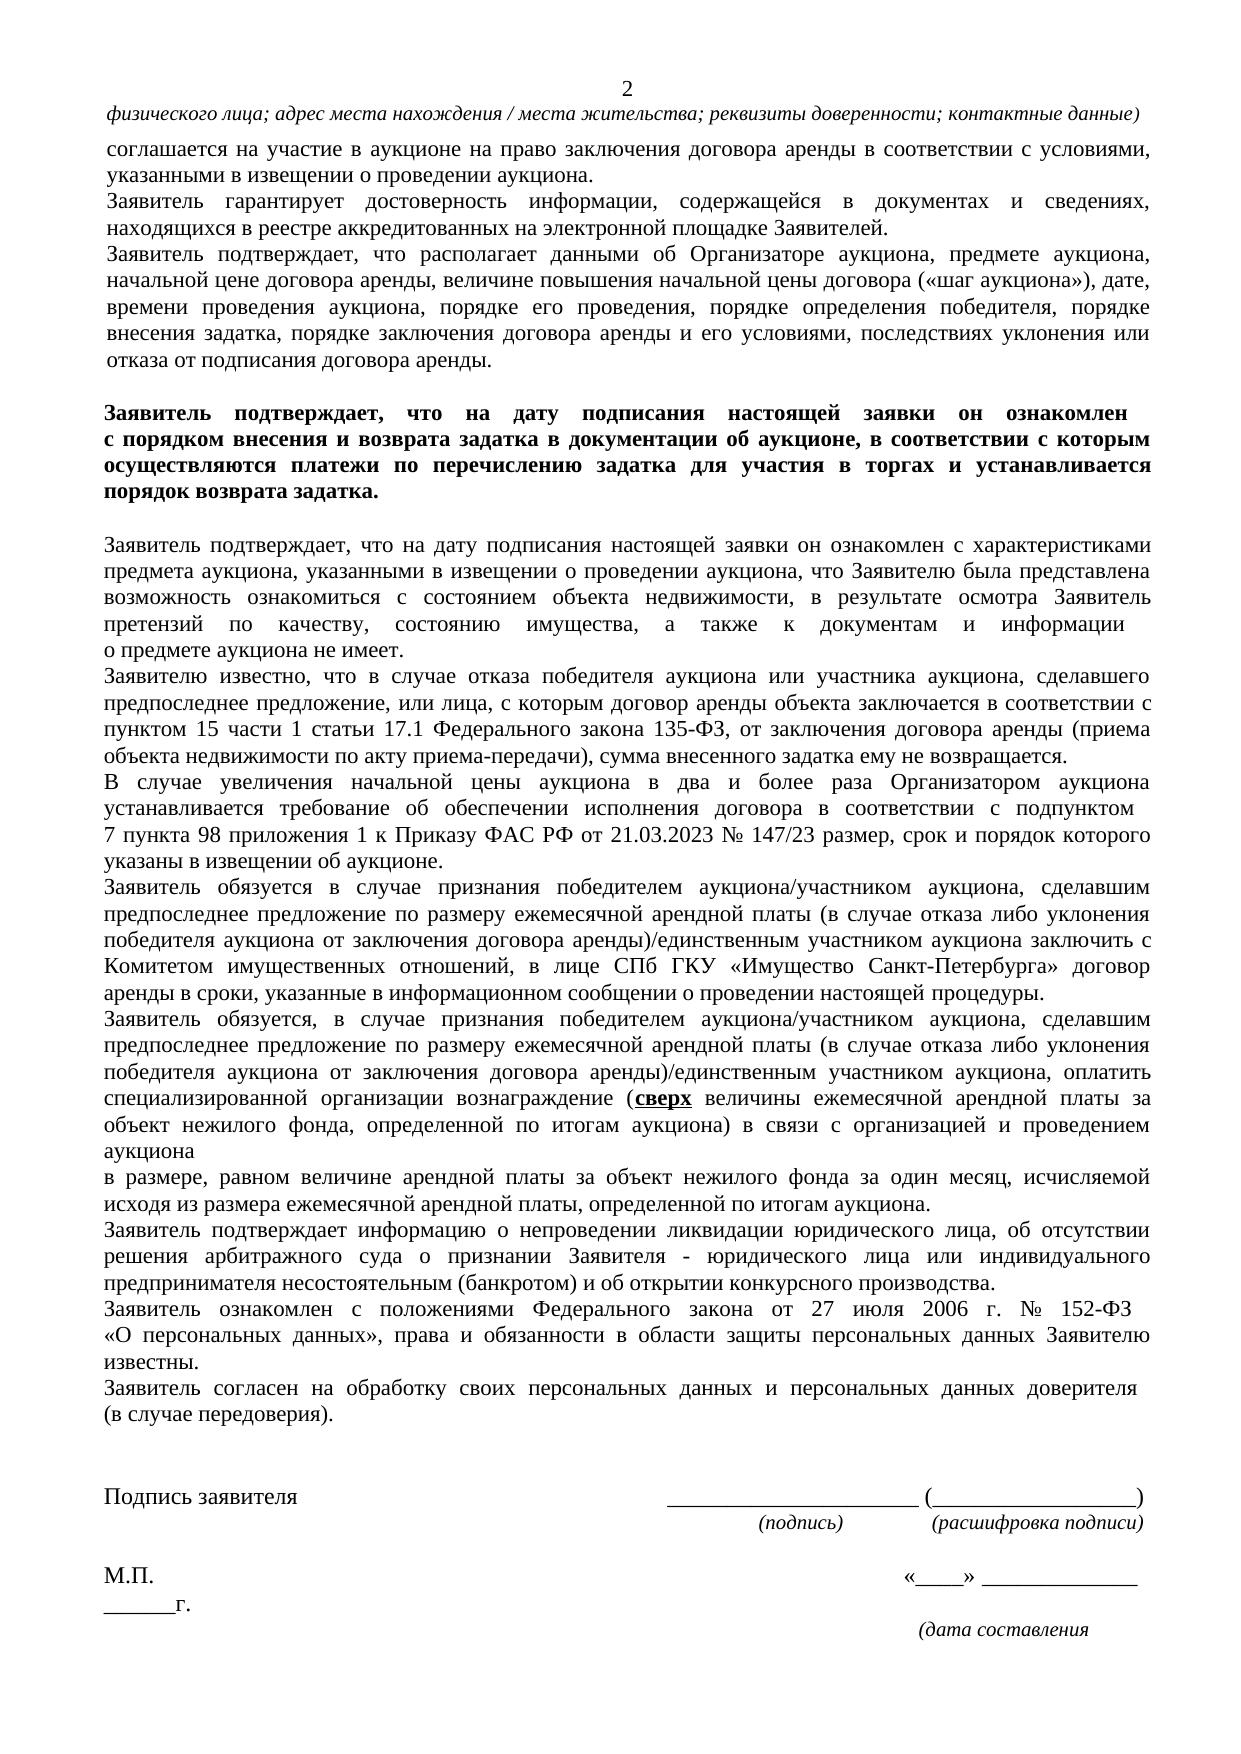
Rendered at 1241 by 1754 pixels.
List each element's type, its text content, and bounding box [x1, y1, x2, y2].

text М.П. «____» _____________ ______г. [103, 1561, 1152, 1617]
text Заявитель обязуется в случае признания победителем аукциона/участником аукциона, сделавшим предпоследнее предложение по размеру ежемесячной арендной платы (в случае отказа либо уклонения победителя аукциона от заключения договора аренды)/единственным участником аукциона заключить с Комитетом имущественных отношений, в лице СПб ГКУ «Имущество Санкт-Петербурга» договор аренды в сроки, указанные в информационном сообщении о проведении настоящей процедуры. [103, 873, 1152, 1005]
text соглашается на участие в аукционе на право заключения договора аренды в соответствии с условиями, указанными в извещении о проведении аукциона. [106, 135, 1152, 187]
text Заявитель обязуется, в случае признания победителем аукциона/участником аукциона, сделавшим предпоследнее предложение по размеру ежемесячной арендной платы (в случае отказа либо уклонения победителя аукциона от заключения договора аренды)/единственным участником аукциона, оплатить специализированной организации вознаграждение (сверх величины ежемесячной арендной платы за объект нежилого фонда, определенной по итогам аукциона) в связи с организацией и проведением аукциона в размере, равном величине арендной платы за объект нежилого фонда за один месяц, исчисляемой исходя из размера ежемесячной арендной платы, определенной по итогам аукциона. [103, 1005, 1152, 1216]
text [106, 101, 1152, 125]
text Заявитель подтверждает, что на дату подписания настоящей заявки он ознакомлен с характеристиками предмета аукциона, указанными в извещении о проведении аукциона, что Заявителю была представлена возможность ознакомиться с состоянием объекта недвижимости, в результате осмотра Заявитель претензий по качеству, состоянию имущества, а также к документам и информации о предмете аукциона не имеет. [103, 531, 1152, 662]
text Заявитель подтверждает, что располагает данными об Организаторе аукциона, предмете аукциона, начальной цене договора аренды, величине повышения начальной цены договора («шаг аукциона»), дате, времени проведения аукциона, порядке его проведения, порядке определения победителя, порядке внесения задатка, порядке заключения договора аренды и его условиями, последствиях уклонения или отказа от подписания договора аренды. [106, 240, 1152, 372]
text Заявитель согласен на обработку своих персональных данных и персональных данных доверителя (в случае передоверия). [103, 1374, 1152, 1427]
text Заявитель подтверждает информацию о непроведении ликвидации юридического лица, об отсутствии решения арбитражного суда о признании Заявителя - юридического лица или индивидуального предпринимателя несостоятельным (банкротом) и об открытии конкурсного производства. [103, 1216, 1152, 1295]
text В случае увеличения начальной цены аукциона в два и более раза Организатором аукциона устанавливается требование об обеспечении исполнения договора в соответствии с подпунктом 7 пункта 98 приложения 1 к Приказу ФАС РФ от 21.03.2023 № 147/23 размер, срок и порядок которого указаны в извещении об аукционе. [103, 768, 1152, 873]
text Подпись заявителя _____________________ (_________________) [103, 1482, 1152, 1510]
text Заявитель ознакомлен с положениями Федерального закона от 27 июля 2006 г. № 152-ФЗ «О персональных данных», права и обязанности в области защиты персональных данных Заявителю известны. [103, 1295, 1152, 1374]
text (подпись) (расшифровка подписи) [92, 1510, 1152, 1534]
text Заявитель гарантирует достоверность информации, содержащейся в документах и сведениях, находящихся в реестре аккредитованных на электронной площадке Заявителей. [106, 187, 1152, 240]
text Заявитель подтверждает, что на дату подписания настоящей заявки он ознакомлен с порядком внесения и возврата задатка в документации об аукционе, в соответствии с которым осуществляются платежи по перечислению задатка для участия в торгах и устанавливается порядок возврата задатка. [103, 398, 1152, 504]
text (дата составления [92, 1617, 1152, 1641]
text Заявителю известно, что в случае отказа победителя аукциона или участника аукциона, сделавшего предпоследнее предложение, или лица, с которым договор аренды объекта заключается в соответствии с пунктом 15 части 1 статьи 17.1 Федерального закона 135-ФЗ, от заключения договора аренды (приема объекта недвижимости по акту приема-передачи), сумма внесенного задатка ему не возвращается. [103, 663, 1152, 768]
